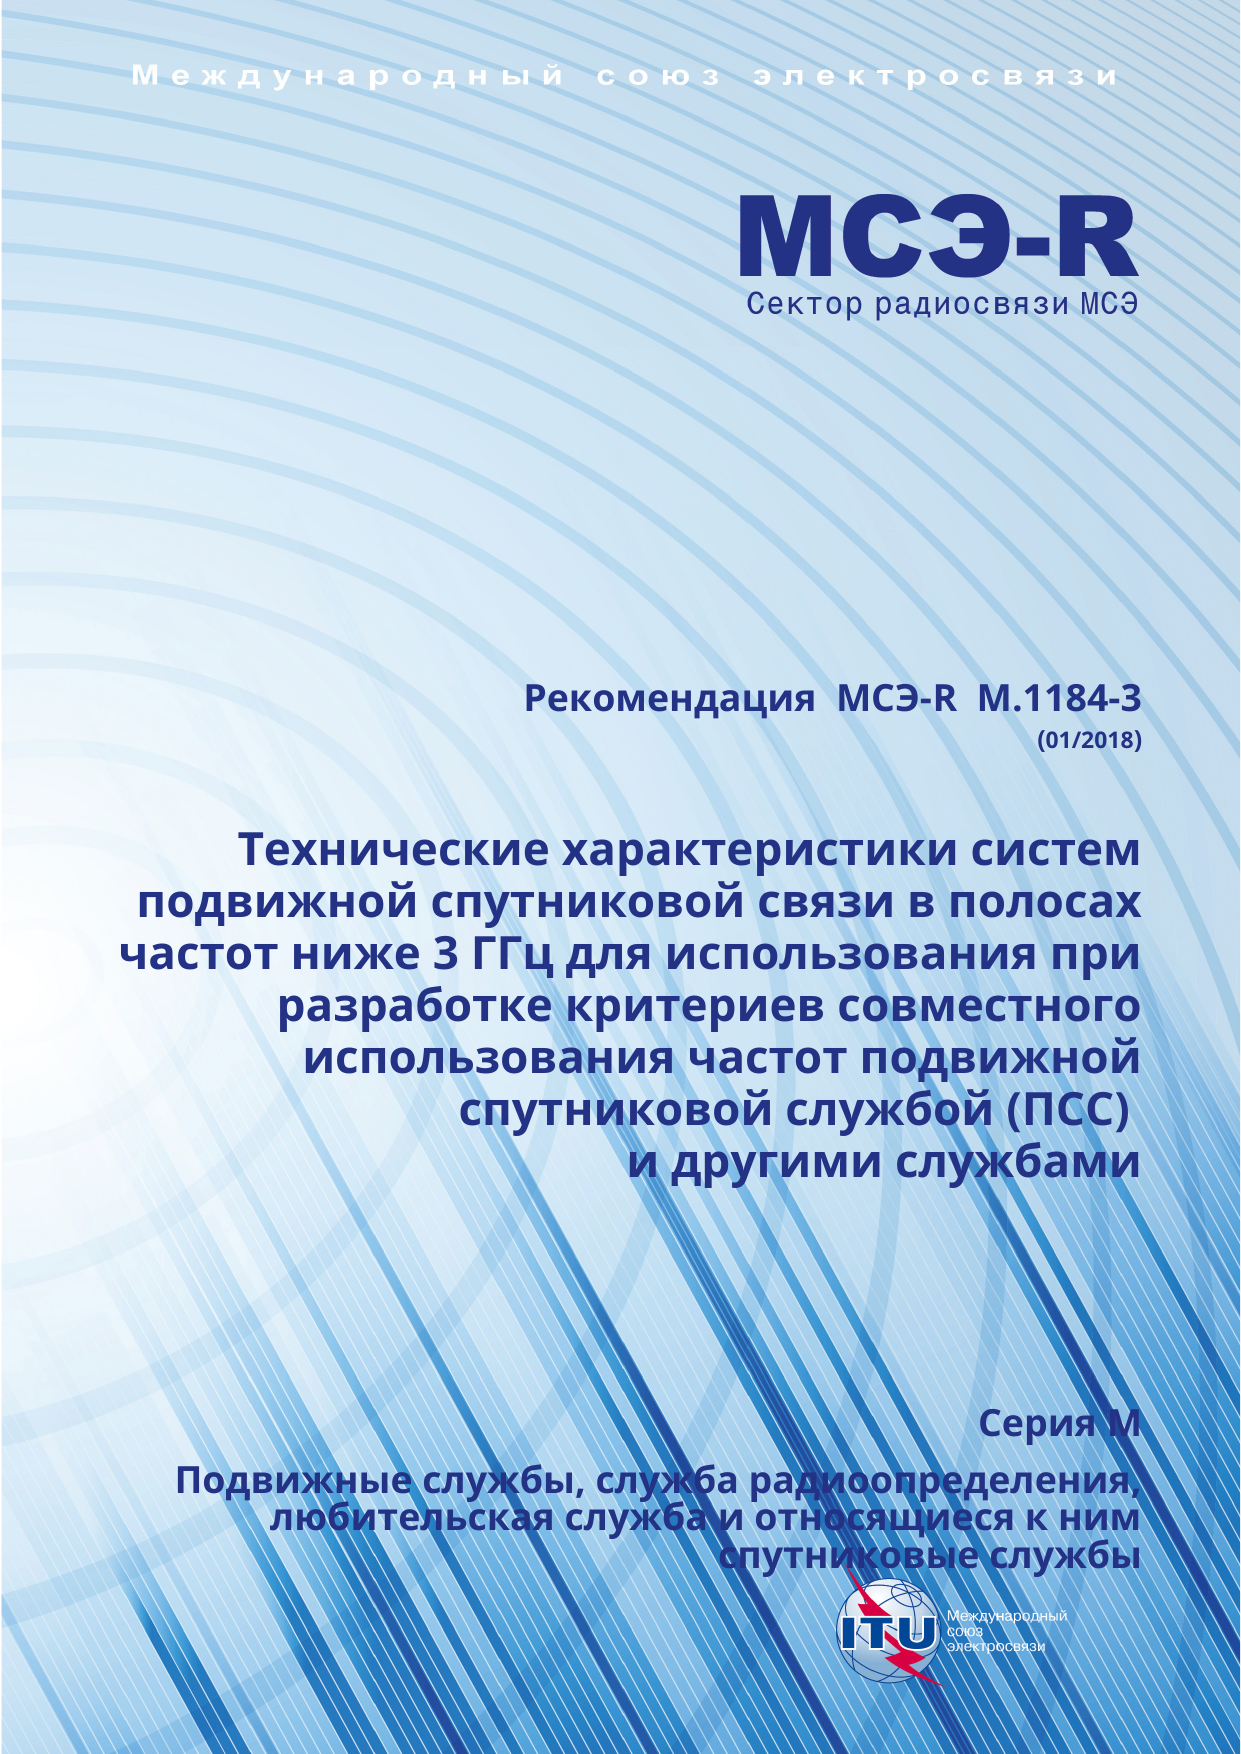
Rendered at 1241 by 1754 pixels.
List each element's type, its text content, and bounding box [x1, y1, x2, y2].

table_header Рекомендация МСЭ-R M.1184-3 (01/2018) [102, 580, 1153, 755]
table_cell Серия M Подвижные службы, служба радиоопределения, любительская служба и относящиеся к ним спутниковые службы [102, 1249, 1153, 1688]
picture [1, 0, 1241, 1754]
table_cell Технические характеристики систем подвижной спутниковой связи в полосах частот ниже 3 ГГц для использования при разработке критериев совместного использования частот подвижной спутниковой службой (ПСС) и другими службами [102, 755, 1153, 1248]
